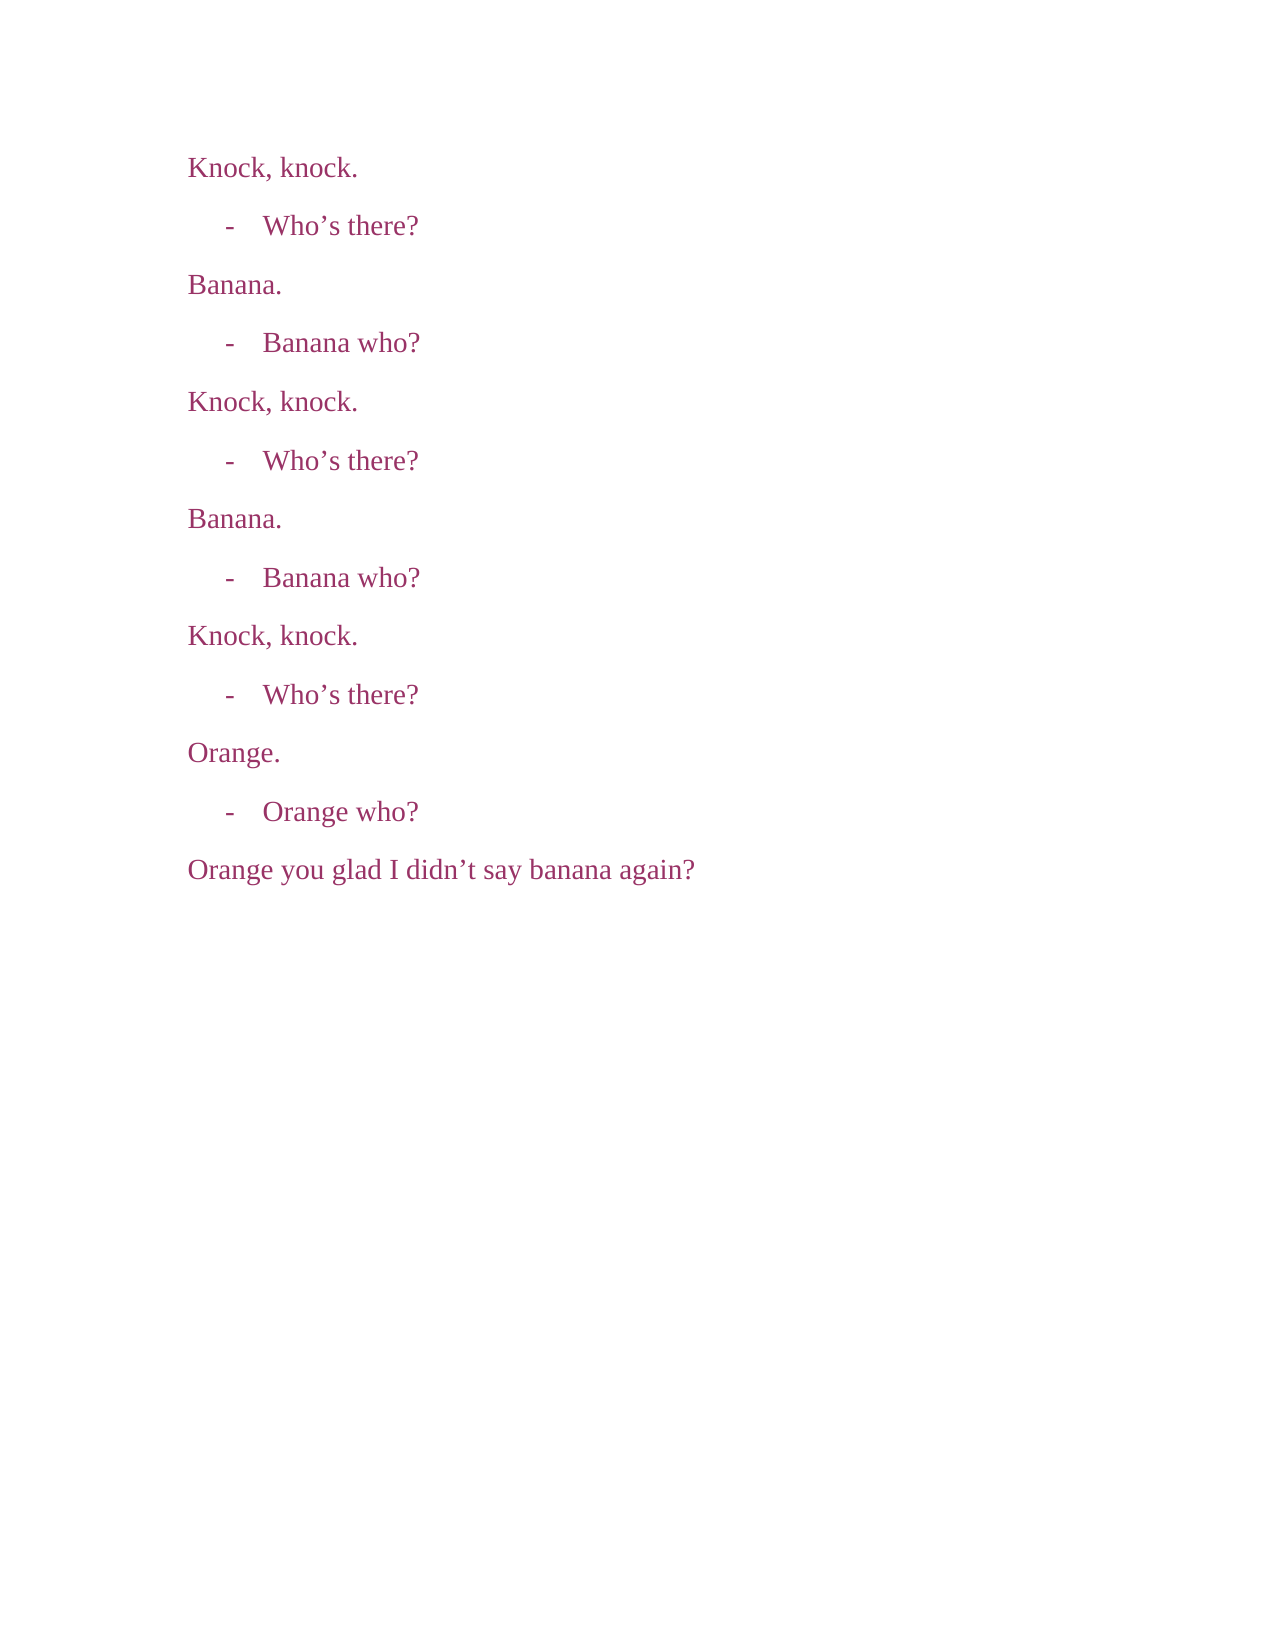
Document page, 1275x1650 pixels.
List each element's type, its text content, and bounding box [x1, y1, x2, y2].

list Who’s there? [225, 443, 1087, 476]
text Banana. [187, 267, 1087, 301]
text Knock, knock. [187, 618, 1087, 652]
list Orange who? [225, 794, 1087, 827]
text Knock, knock. [187, 384, 1087, 418]
list Who’s there? [225, 677, 1087, 710]
text Banana. [187, 501, 1087, 535]
list Who’s there? [225, 208, 1087, 242]
text Orange. [187, 735, 1087, 769]
text Orange you glad I didn’t say banana again? [187, 852, 1087, 886]
text Knock, knock. [187, 150, 1087, 183]
list Banana who? [225, 326, 1087, 359]
list Banana who? [225, 560, 1087, 593]
